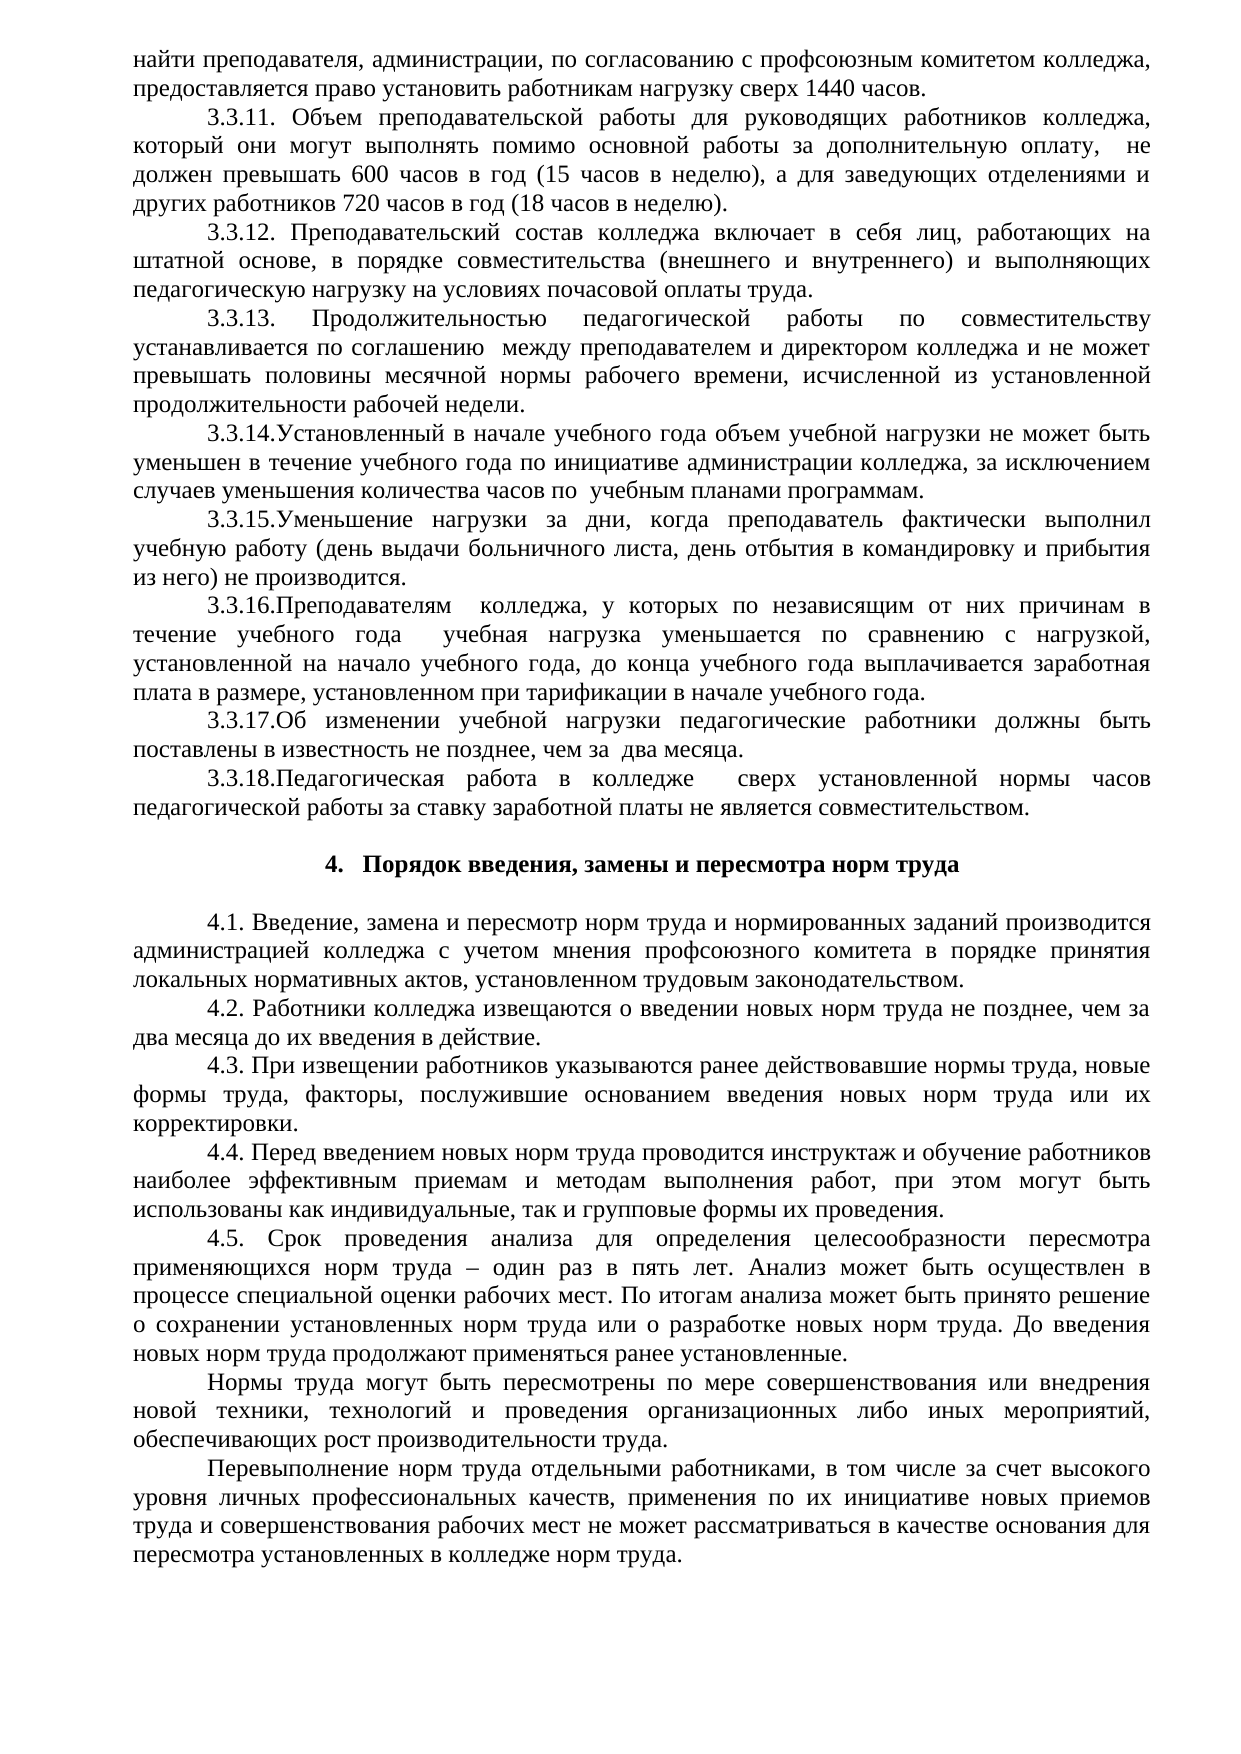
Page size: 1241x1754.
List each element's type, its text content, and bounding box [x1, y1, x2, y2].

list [133, 44, 1152, 102]
list 3.3.16.Преподавателям колледжа, у которых по независящим от них причинам в течение учебного года учебная нагрузка уменьшается по сравнению с нагрузкой, установленной на начало учебного года, до конца учебного года выплачивается заработная плата в размере, установленном при тарификации в начале учебного года. [133, 591, 1152, 706]
list Порядок введения, замены и пересмотра норм труда [133, 849, 1152, 878]
list 3.3.14.Установленный в начале учебного года объем учебной нагрузки не может быть уменьшен в течение учебного года по инициативе администрации колледжа, за исключением случаев уменьшения количества часов по учебным планами программам. [133, 418, 1152, 504]
text 4.1. Введение, замена и пересмотр норм труда и нормированных заданий производится администрацией колледжа с учетом мнения профсоюзного комитета в порядке принятия локальных нормативных актов, установленном трудовым законодательством. [133, 907, 1152, 993]
text Перевыполнение норм труда отдельными работниками, в том числе за счет высокого уровня личных профессиональных качеств, применения по их инициативе новых приемов труда и совершенствования рабочих мест не может рассматриваться в качестве основания для пересмотра установленных в колледже норм труда. [133, 1453, 1152, 1568]
list 3.3.12. Преподавательский состав колледжа включает в себя лиц, работающих на штатной основе, в порядке совместительства (внешнего и внутреннего) и выполняющих педагогическую нагрузку на условиях почасовой оплаты труда. [133, 217, 1152, 303]
list 3.3.17.Об изменении учебной нагрузки педагогические работники должны быть поставлены в известность не позднее, чем за два месяца. [133, 706, 1152, 763]
text Нормы труда могут быть пересмотрены по мере совершенствования или внедрения новой техники, технологий и проведения организационных либо иных мероприятий, обеспечивающих рост производительности труда. [133, 1367, 1152, 1453]
text 4.4. Перед введением новых норм труда проводится инструктаж и обучение работников наиболее эффективным приемам и методам выполнения работ, при этом могут быть использованы как индивидуальные, так и групповые формы их проведения. [133, 1137, 1152, 1223]
text 4.2. Работники колледжа извещаются о введении новых норм труда не позднее, чем за два месяца до их введения в действие. [133, 993, 1152, 1051]
list 3.3.18.Педагогическая работа в колледже сверх установленной нормы часов педагогической работы за ставку заработной платы не является совместительством. [133, 763, 1152, 821]
text 3.3.11. Объем преподавательской работы для руководящих работников колледжа, который они могут выполнять помимо основной работы за дополнительную оплату, не должен превышать 600 часов в год (15 часов в неделю), а для заведующих отделениями и других работников 720 часов в год (18 часов в неделю). [133, 102, 1152, 217]
text 4.5. Срок проведения анализа для определения целесообразности пересмотра применяющихся норм труда – один раз в пять лет. Анализ может быть осуществлен в процессе специальной оценки рабочих мест. По итогам анализа может быть принято решение о сохранении установленных норм труда или о разработке новых норм труда. До введения новых норм труда продолжают применяться ранее установленные. [133, 1223, 1152, 1367]
list 3.3.13. Продолжительностью педагогической работы по совместительству устанавливается по соглашению между преподавателем и директором колледжа и не может превышать половины месячной нормы рабочего времени, исчисленной из установленной продолжительности рабочей недели. [133, 303, 1152, 418]
text 4.3. При извещении работников указываются ранее действовавшие нормы труда, новые формы труда, факторы, послужившие основанием введения новых норм труда или их корректировки. [133, 1051, 1152, 1137]
list 3.3.15.Уменьшение нагрузки за дни, когда преподаватель фактически выполнил учебную работу (день выдачи больничного листа, день отбытия в командировку и прибытия из него) не производится. [133, 504, 1152, 591]
